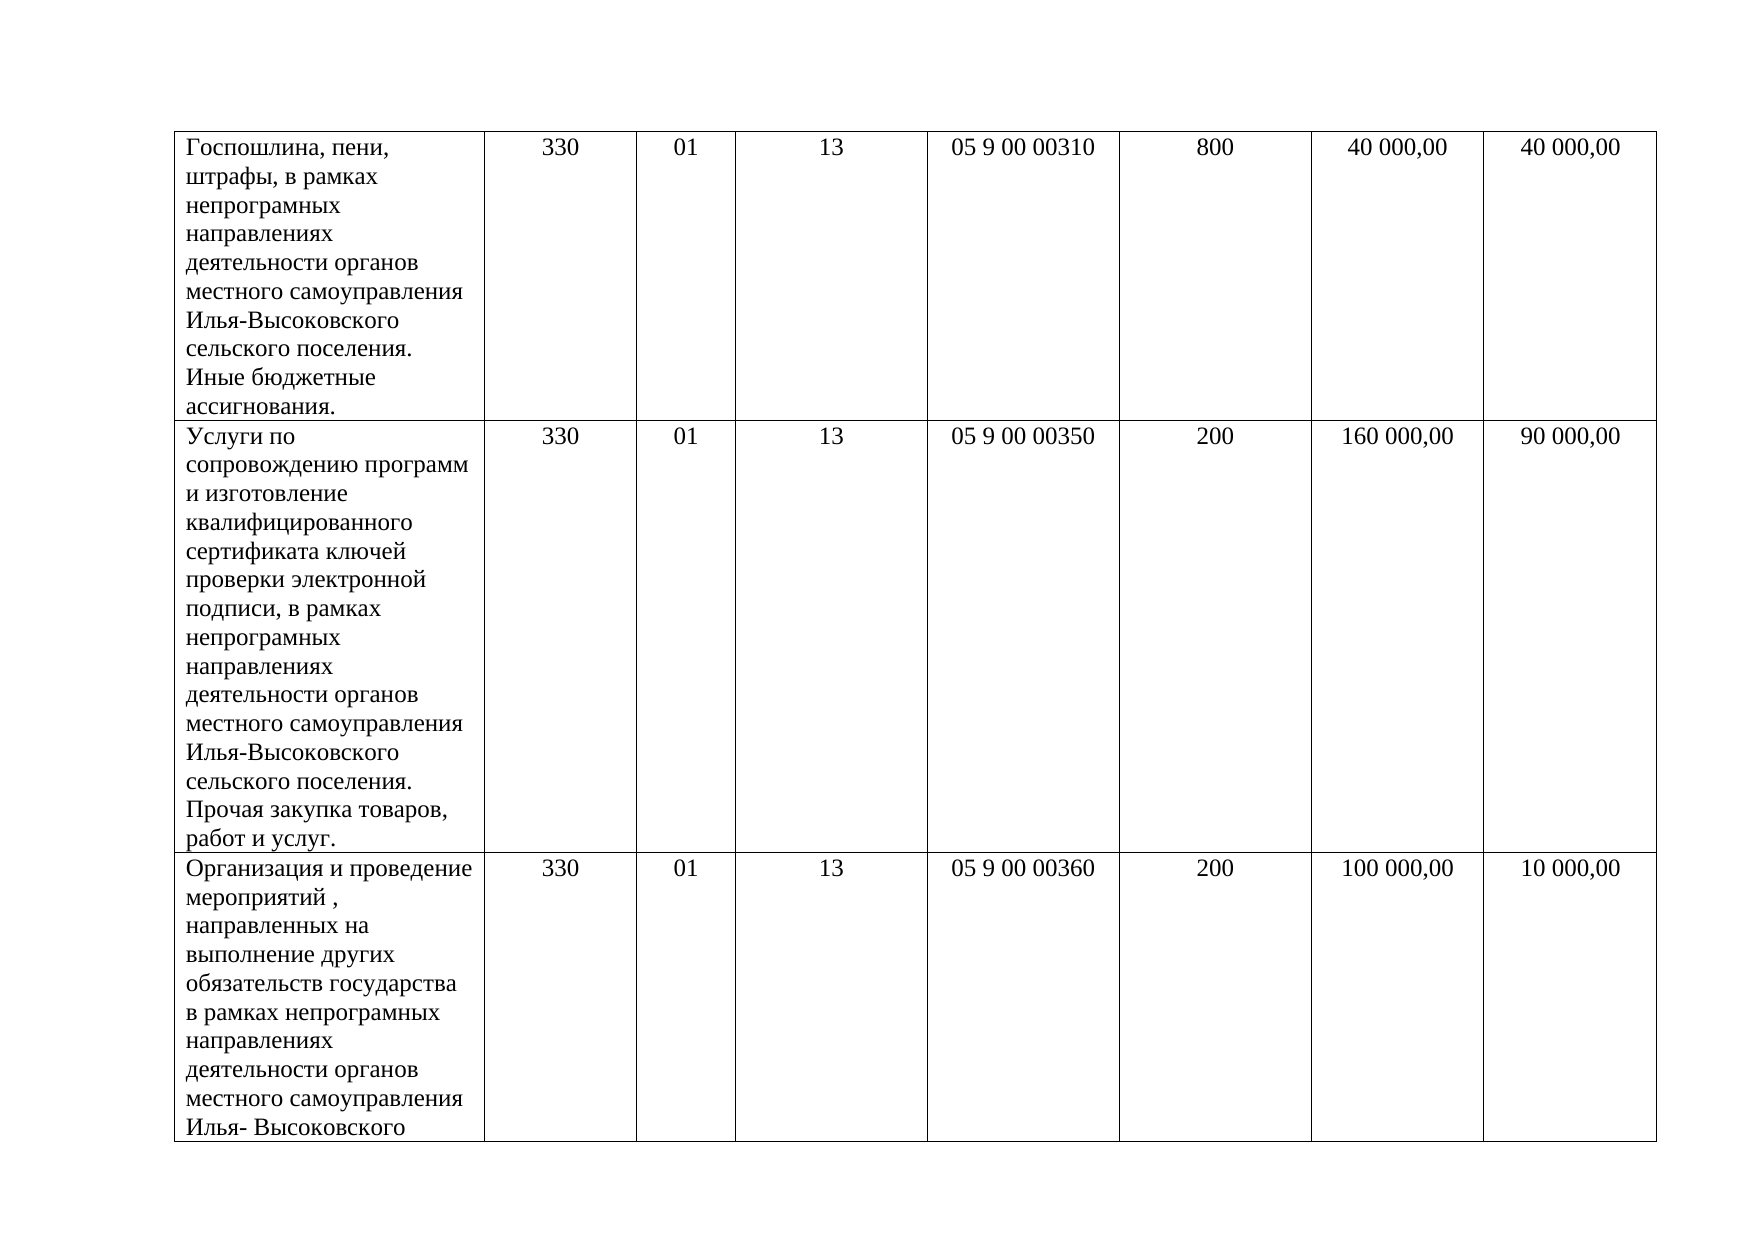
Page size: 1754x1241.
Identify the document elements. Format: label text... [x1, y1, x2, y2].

table_cell 01 [637, 853, 735, 1141]
table_cell 01 [637, 132, 735, 420]
table_cell 200 [1120, 421, 1311, 852]
table_cell 330 [485, 132, 636, 420]
table_cell 90 000,00 [1484, 421, 1656, 852]
table_cell 13 [736, 421, 927, 852]
table_cell 05 9 00 00360 [928, 853, 1119, 1141]
table_cell Услуги по сопровождению программ и изготовление квалифицированного сертификата ключей проверки электронной подписи, в рамках непрограмных направлениях деятельности органов местного самоуправления Илья-Высоковского сельского поселения. Прочая закупка товаров, работ и услуг. [175, 421, 484, 852]
table_cell 40 000,00 [1312, 132, 1483, 420]
table_cell 330 [485, 421, 636, 852]
table_cell 160 000,00 [1312, 421, 1483, 852]
table_cell 10 000,00 [1484, 853, 1656, 1141]
table_cell 100 000,00 [1312, 853, 1483, 1141]
table_cell 800 [1120, 132, 1311, 420]
table_cell 13 [736, 132, 927, 420]
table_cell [175, 853, 484, 1141]
table_cell 200 [1120, 853, 1311, 1141]
table_cell Госпошлина, пени, штрафы, в рамках непрограмных направлениях деятельности органов местного самоуправления Илья-Высоковского сельского поселения. Иные бюджетные ассигнования. [175, 132, 484, 420]
table_cell 13 [736, 853, 927, 1141]
table_cell 330 [485, 853, 636, 1141]
table_cell 01 [637, 421, 735, 852]
table_cell 40 000,00 [1484, 132, 1656, 420]
table_cell 05 9 00 00310 [928, 132, 1119, 420]
table_cell 05 9 00 00350 [928, 421, 1119, 852]
